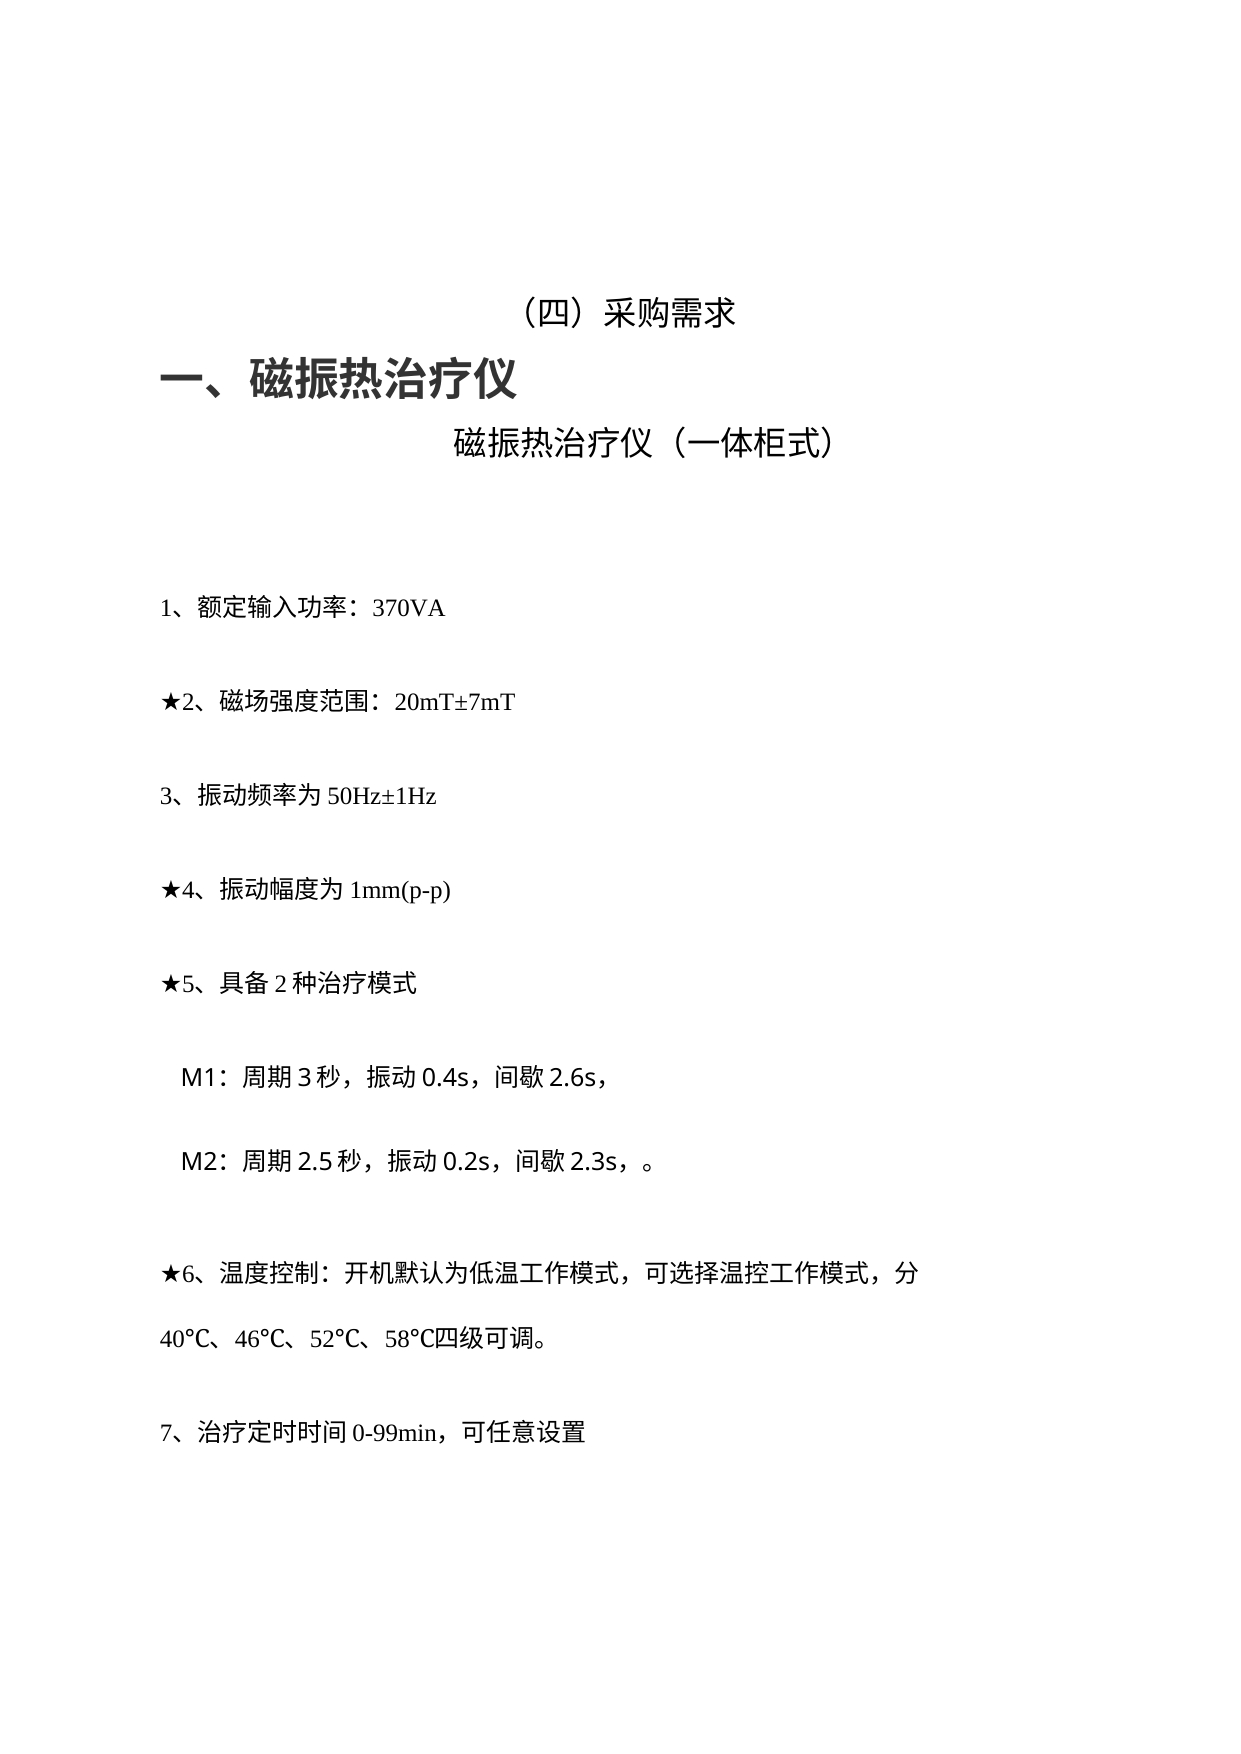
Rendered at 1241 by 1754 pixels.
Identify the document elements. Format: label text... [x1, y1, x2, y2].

text 7、治疗定时时间0-99min，可任意设置 [159, 1398, 1081, 1463]
list （四）采购需求 [159, 279, 1081, 344]
text 磁振热治疗仪（一体柜式） [159, 409, 1081, 474]
text M1：周期3秒，振动0.4s，间歇2.6s， [159, 1043, 1081, 1108]
text ★2、磁场强度范围：20mT±7mT [159, 667, 1081, 732]
text ★5、具备2种治疗模式 [159, 949, 1081, 1014]
text M2：周期2.5秒，振动0.2s，间歇2.3s，。 [159, 1127, 1081, 1192]
text 3、振动频率为50Hz±1Hz [159, 761, 1081, 826]
text ★6、温度控制：开机默认为低温工作模式，可选择温控工作模式，分40℃、46℃、52℃、58℃四级可调。 [159, 1239, 1081, 1369]
text ★4、振动幅度为1mm(p-p) [159, 855, 1081, 920]
text 一、磁振热治疗仪 [159, 344, 1081, 409]
text 1、额定输入功率：370VA [159, 573, 1081, 638]
